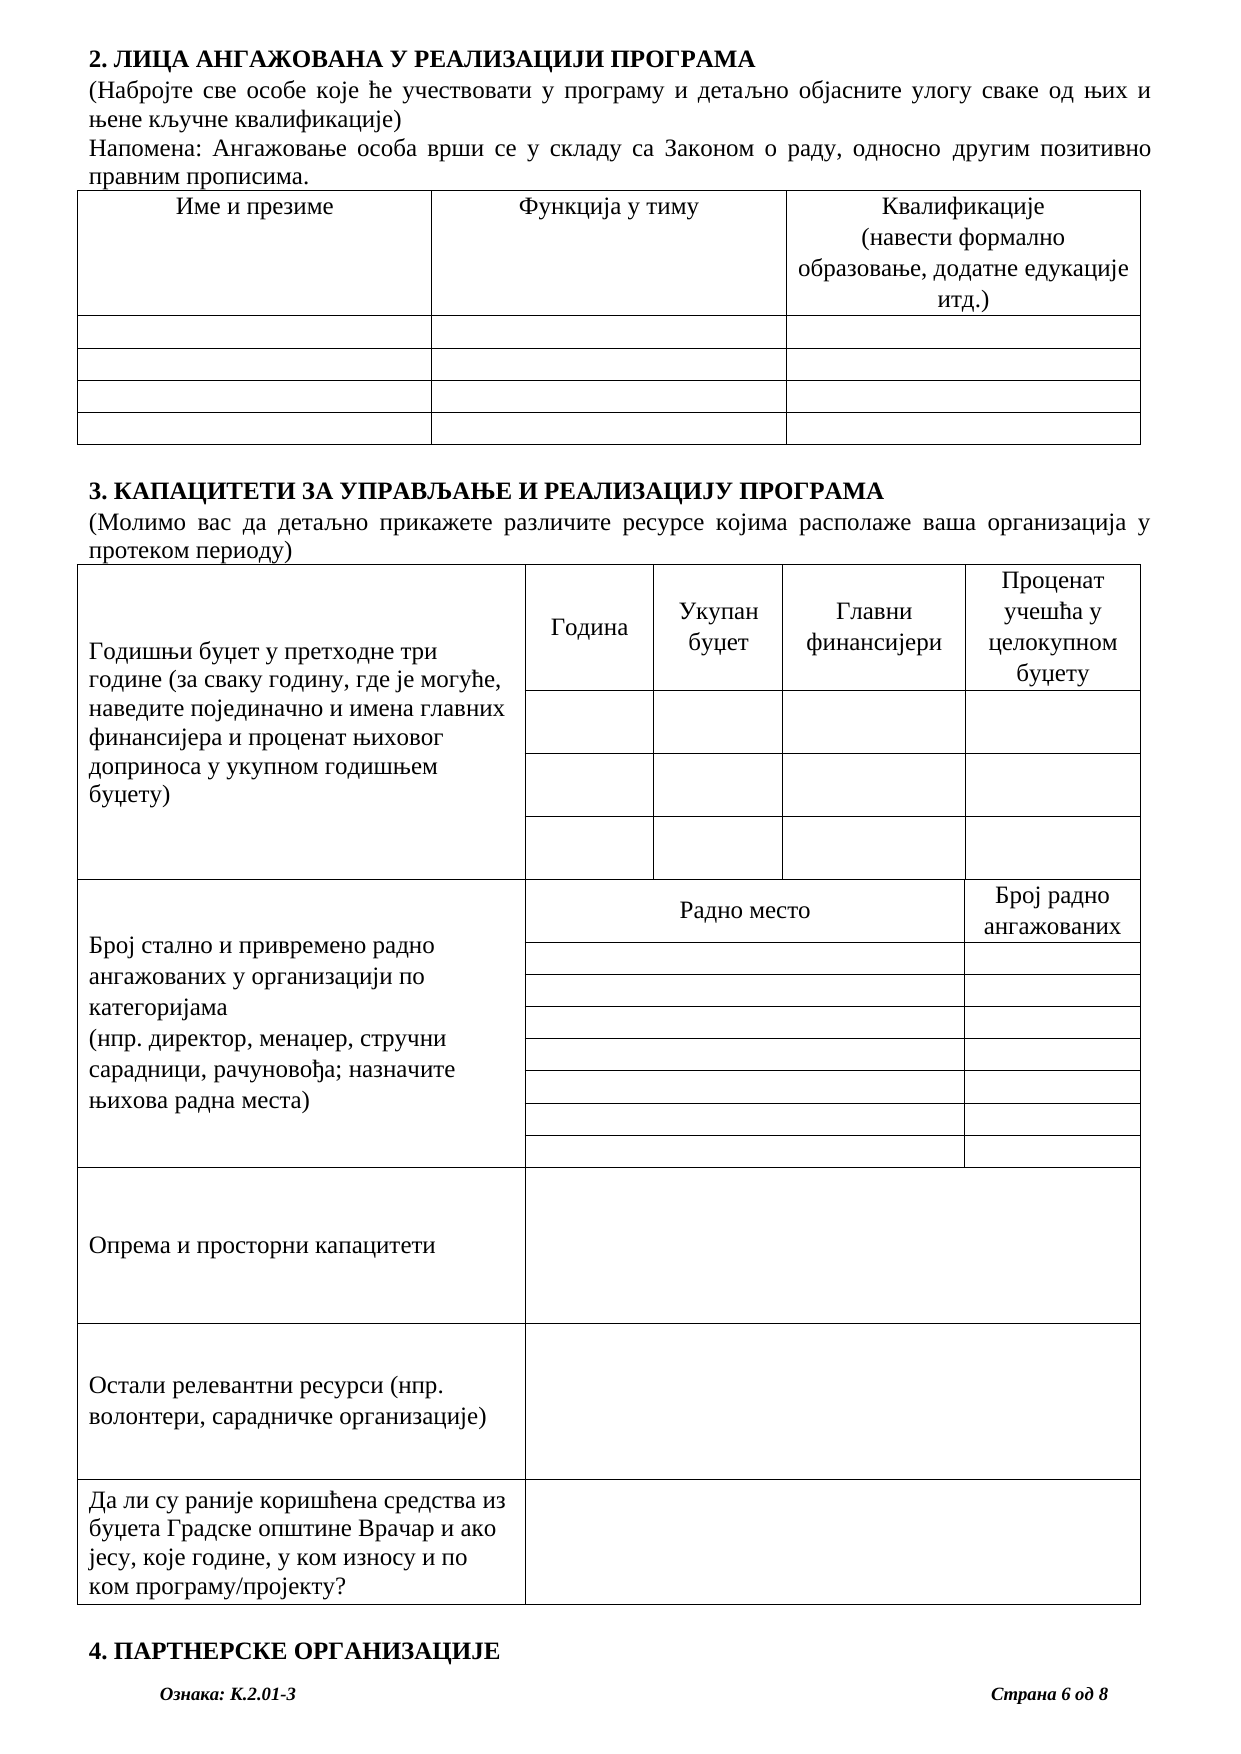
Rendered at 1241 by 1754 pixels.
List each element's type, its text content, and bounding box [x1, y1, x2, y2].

table_cell [78, 381, 431, 412]
table_cell [965, 1007, 1140, 1038]
table_cell [787, 381, 1140, 412]
table_cell [965, 1136, 1140, 1167]
text (Молимо вас да детаљно прикажете различите ресурсе којима располаже ваша организација у протеком периоду) [89, 507, 1152, 564]
table_cell Опрема и просторни капацитети [78, 1168, 525, 1323]
table_cell [526, 754, 653, 816]
text 4. ПАРТНЕРСКЕ ОРГАНИЗАЦИЈЕ [89, 1636, 1152, 1665]
table_cell [526, 1071, 964, 1102]
table_header Годишњи буџет у претходне три године (за сваку годину, где је могуће, наведите појединачно и имена главних финансијера и проценат њиховог доприноса у укупном годишњем буџету) [78, 565, 525, 879]
table_cell [787, 413, 1140, 444]
table_cell [526, 817, 653, 879]
table_cell [526, 1480, 1140, 1604]
table_header Име и презиме [78, 191, 431, 315]
table_cell [966, 691, 1140, 753]
table_cell [965, 1039, 1140, 1070]
table_cell [966, 817, 1140, 879]
table_cell [432, 316, 786, 347]
table_cell [526, 1039, 964, 1070]
text 3. КАПАЦИТЕТИ ЗА УПРАВЉАЊЕ И РЕАЛИЗАЦИЈУ ПРОГРАМА [89, 476, 1152, 504]
text 2. ЛИЦА АНГАЖОВАНА У РЕАЛИЗАЦИЈИ ПРОГРАМА [89, 44, 1152, 73]
table_cell [965, 1104, 1140, 1134]
table_cell [526, 1136, 964, 1167]
table_cell Број стално и привремено радно ангажованих у организацији по категоријама (нпр. директор, менаџер, стручни сарадници, рачуновођа; назначите њихова радна места) [78, 880, 525, 1167]
table_header Укупан буџет [654, 565, 782, 689]
table_header Функција у тиму [432, 191, 786, 315]
table_cell [78, 349, 431, 379]
table_header Проценат учешћа у целокупном буџету [966, 565, 1140, 689]
table_cell [526, 1007, 964, 1038]
table_cell [654, 754, 782, 816]
table_cell [526, 943, 964, 974]
table_cell Да ли су раније коришћена средства из буџета Градске општине Врачар и ако јесу, које године, у ком износу и по ком програму/пројекту? [78, 1480, 525, 1604]
table_cell [78, 316, 431, 347]
table_cell [966, 754, 1140, 816]
table_header Година [526, 565, 653, 689]
table_cell [965, 1071, 1140, 1102]
table_cell [783, 691, 965, 753]
table_cell Број радно ангажованих [965, 880, 1140, 942]
table_cell [787, 316, 1140, 347]
table_cell Радно место [526, 880, 964, 942]
table_cell [783, 754, 965, 816]
table_cell [965, 943, 1140, 974]
table_cell [526, 1168, 1140, 1323]
table_cell [526, 691, 653, 753]
text (Набројте све особе које ће учествовати у програму и детаљно објасните улогу сваке од њих и њене кључне квалификације) [89, 75, 1152, 133]
table_cell [965, 975, 1140, 1006]
table_cell [78, 413, 431, 444]
table_cell [526, 1324, 1140, 1479]
table_cell [432, 413, 786, 444]
table_cell [787, 349, 1140, 379]
table_cell Остали релевантни ресурси (нпр. волонтери, сарадничке организације) [78, 1324, 525, 1479]
table_header Квалификације (навести формално образовање, додатне едукације итд.) [787, 191, 1140, 315]
table_cell [654, 691, 782, 753]
table_cell [526, 1104, 964, 1134]
table_header Главни финансијери [783, 565, 965, 689]
table_cell [526, 975, 964, 1006]
table_cell [432, 381, 786, 412]
table_cell [783, 817, 965, 879]
table_cell [654, 817, 782, 879]
table_cell [432, 349, 786, 379]
text Напомена: Ангажовање особа врши се у складу са Законом о раду, односно другим позитивно правним прописима. [89, 133, 1152, 190]
